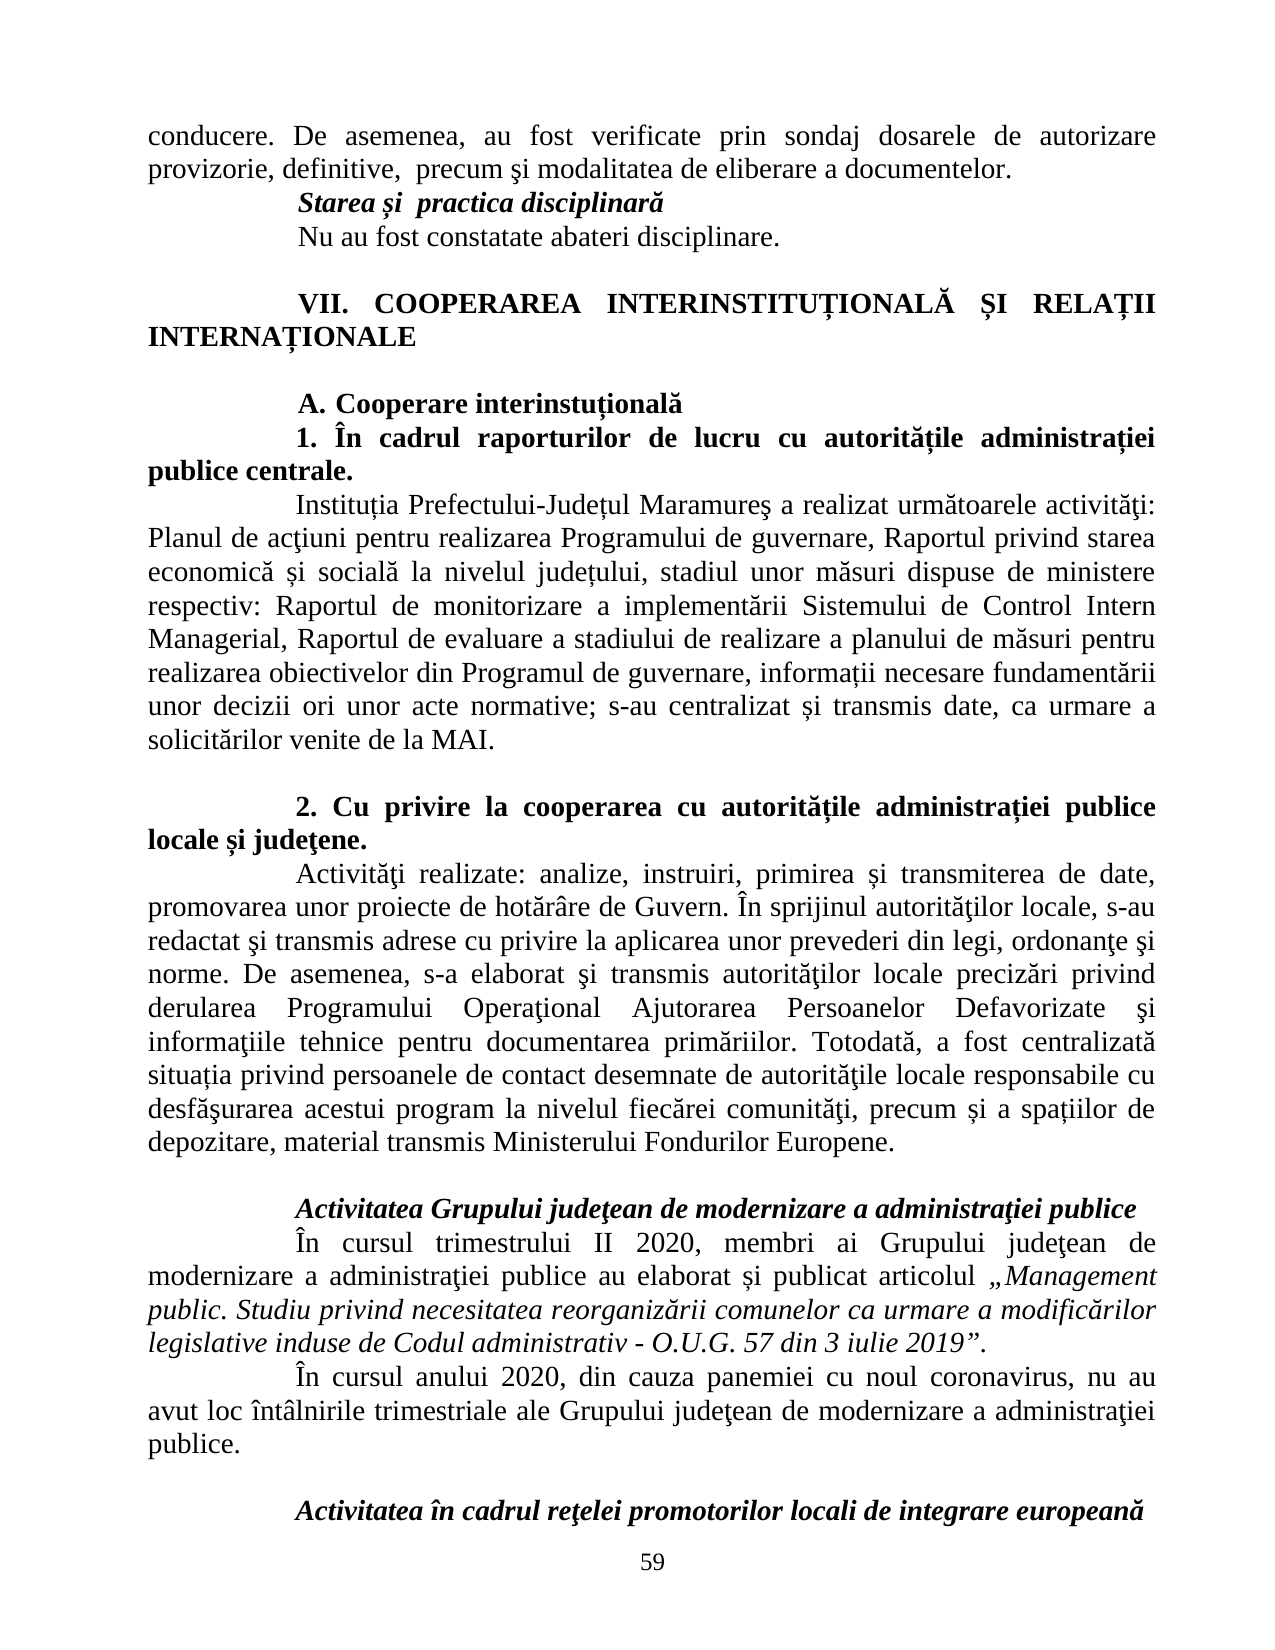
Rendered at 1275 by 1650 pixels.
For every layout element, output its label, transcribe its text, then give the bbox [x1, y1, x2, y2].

text Instituția Prefectului-Județul Maramureş a realizat următoarele activităţi: Planul de acţiuni pentru realizarea Programului de guvernare, Raportul privind starea economică și socială la nivelul județului, stadiul unor măsuri dispuse de ministere respectiv: Raportul de monitorizare a implementării Sistemului de Control Intern Managerial, Raportul de evaluare a stadiului de realizare a planului de măsuri pentru realizarea obiectivelor din Programul de guvernare, informații necesare fundamentării unor decizii ori unor acte normative; s-au centralizat și transmis date, ca urmare a solicitărilor venite de la MAI. [148, 487, 1157, 755]
text Activitatea Grupului judeţean de modernizare a administraţiei publice [148, 1191, 1157, 1225]
text 2. Cu privire la cooperarea cu autoritățile administrației publice locale și judeţene. [148, 789, 1157, 856]
text Starea și practica disciplinară [148, 185, 1157, 219]
text 1. În cadrul raporturilor de lucru cu autoritățile administrației publice centrale. [148, 420, 1157, 487]
list Cooperare interinstuțională [298, 386, 1157, 420]
text Activităţi realizate: analize, instruiri, primirea și transmiterea de date, promovarea unor proiecte de hotărâre de Guvern. În sprijinul autorităţilor locale, s-au redactat şi transmis adrese cu privire la aplicarea unor prevederi din legi, ordonanţe şi norme. De asemenea, s-a elaborat şi transmis autorităţilor locale precizări privind derularea Programului Operaţional Ajutorarea Persoanelor Defavorizate şi informaţiile tehnice pentru documentarea primăriilor. Totodată, a fost centralizată situația privind persoanele de contact desemnate de autorităţile locale responsabile cu desfăşurarea acestui program la nivelul fiecărei comunităţi, precum și a spațiilor de depozitare, material transmis Ministerului Fondurilor Europene. [148, 856, 1157, 1158]
text În cursul trimestrului II 2020, membri ai Grupului judeţean de modernizare a administraţiei publice au elaborat și publicat articolul „Management public. Studiu privind necesitatea reorganizării comunelor ca urmare a modificărilor legislative induse de Codul administrativ - O.U.G. 57 din 3 iulie 2019”. [148, 1225, 1157, 1359]
text Activitatea în cadrul reţelei promotorilor locali de integrare europeană [148, 1493, 1157, 1527]
text În cursul anului 2020, din cauza panemiei cu noul coronavirus, nu au avut loc întâlnirile trimestriale ale Grupului judeţean de modernizare a administraţiei publice. [148, 1359, 1157, 1460]
text Nu au fost constatate abateri disciplinare. [148, 219, 1157, 252]
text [148, 118, 1157, 185]
list VII. COOPERAREA INTERINSTITUȚIONALĂ ȘI RELAȚII INTERNAȚIONALE [148, 286, 1157, 353]
